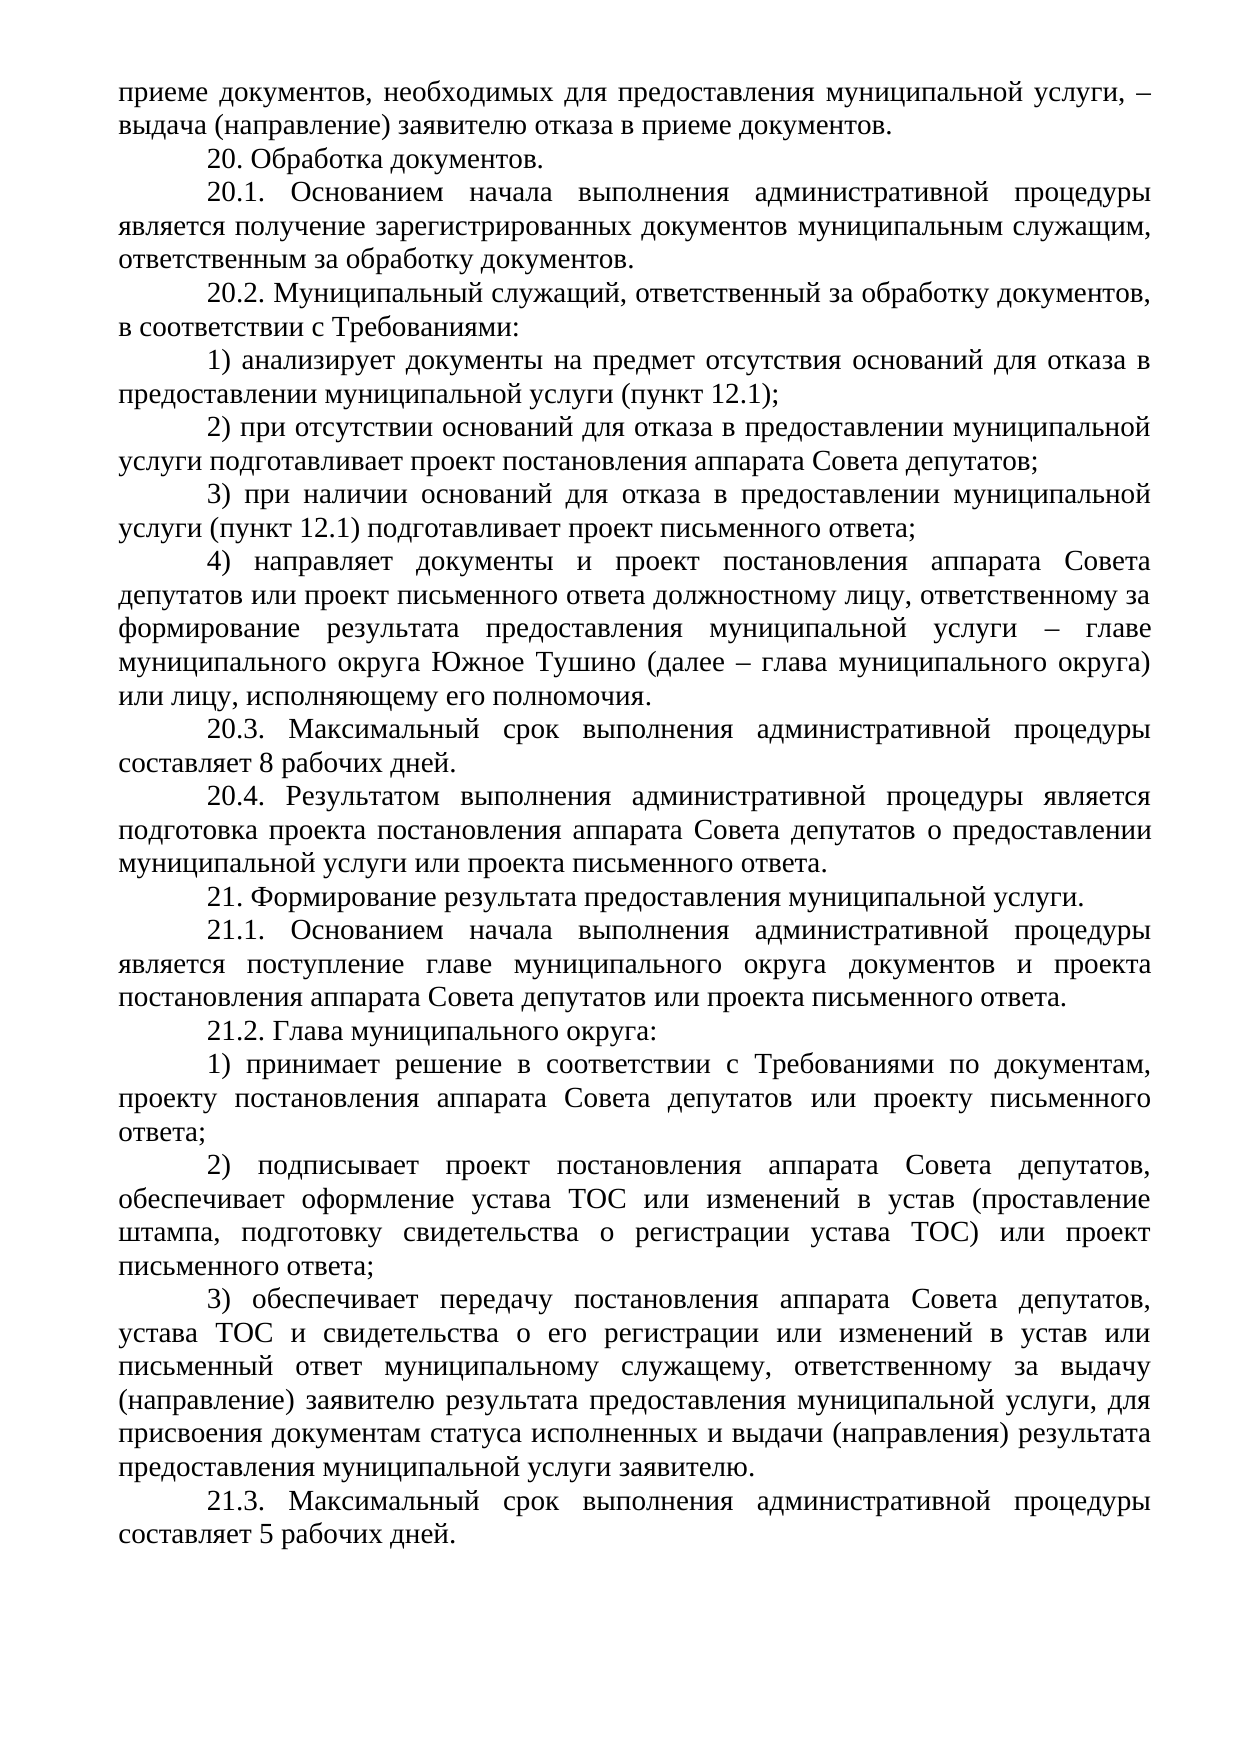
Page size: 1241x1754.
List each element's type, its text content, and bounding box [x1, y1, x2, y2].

text 21.2. Глава муниципального округа: [118, 1013, 1152, 1047]
text 21.3. Максимальный срок выполнения административной процедуры составляет 5 рабочих дней. [118, 1483, 1152, 1550]
text 21.1. Основанием начала выполнения административной процедуры является поступление главе муниципального округа документов и проекта постановления аппарата Совета депутатов или проекта письменного ответа. [118, 912, 1152, 1013]
text 20.1. Основанием начала выполнения административной процедуры является получение зарегистрированных документов муниципальным служащим, ответственным за обработку документов. [118, 174, 1152, 275]
text 20.4. Результатом выполнения административной процедуры является подготовка проекта постановления аппарата Совета депутатов о предоставлении муниципальной услуги или проекта письменного ответа. [118, 778, 1152, 879]
text 3) обеспечивает передачу постановления аппарата Совета депутатов, устава ТОС и свидетельства о его регистрации или изменений в устав или письменный ответ муниципальному служащему, ответственному за выдачу (направление) заявителю результата предоставления муниципальной услуги, для присвоения документам статуса исполненных и выдачи (направления) результата предоставления муниципальной услуги заявителю. [118, 1281, 1152, 1483]
text 21. Формирование результата предоставления муниципальной услуги. [118, 879, 1152, 912]
text 4) направляет документы и проект постановления аппарата Совета депутатов или проект письменного ответа должностному лицу, ответственному за формирование результата предоставления муниципальной услуги – главе муниципального округа Южное Тушино (далее – глава муниципального округа) или лицу, исполняющему его полномочия. [118, 543, 1152, 711]
text 20. Обработка документов. [118, 141, 1152, 174]
text 2) при отсутствии оснований для отказа в предоставлении муниципальной услуги подготавливает проект постановления аппарата Совета депутатов; [118, 409, 1152, 476]
text 1) принимает решение в соответствии с Требованиями по документам, проекту постановления аппарата Совета депутатов или проекту письменного ответа; [118, 1047, 1152, 1147]
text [118, 74, 1152, 141]
text 3) при наличии оснований для отказа в предоставлении муниципальной услуги (пункт 12.1) подготавливает проект письменного ответа; [118, 476, 1152, 543]
text 1) анализирует документы на предмет отсутствия оснований для отказа в предоставлении муниципальной услуги (пункт 12.1); [118, 342, 1152, 409]
text 20.2. Муниципальный служащий, ответственный за обработку документов, в соответствии с Требованиями: [118, 275, 1152, 342]
text 20.3. Максимальный срок выполнения административной процедуры составляет 8 рабочих дней. [118, 711, 1152, 778]
text 2) подписывает проект постановления аппарата Совета депутатов, обеспечивает оформление устава ТОС или изменений в устав (проставление штампа, подготовку свидетельства о регистрации устава ТОС) или проект письменного ответа; [118, 1147, 1152, 1281]
